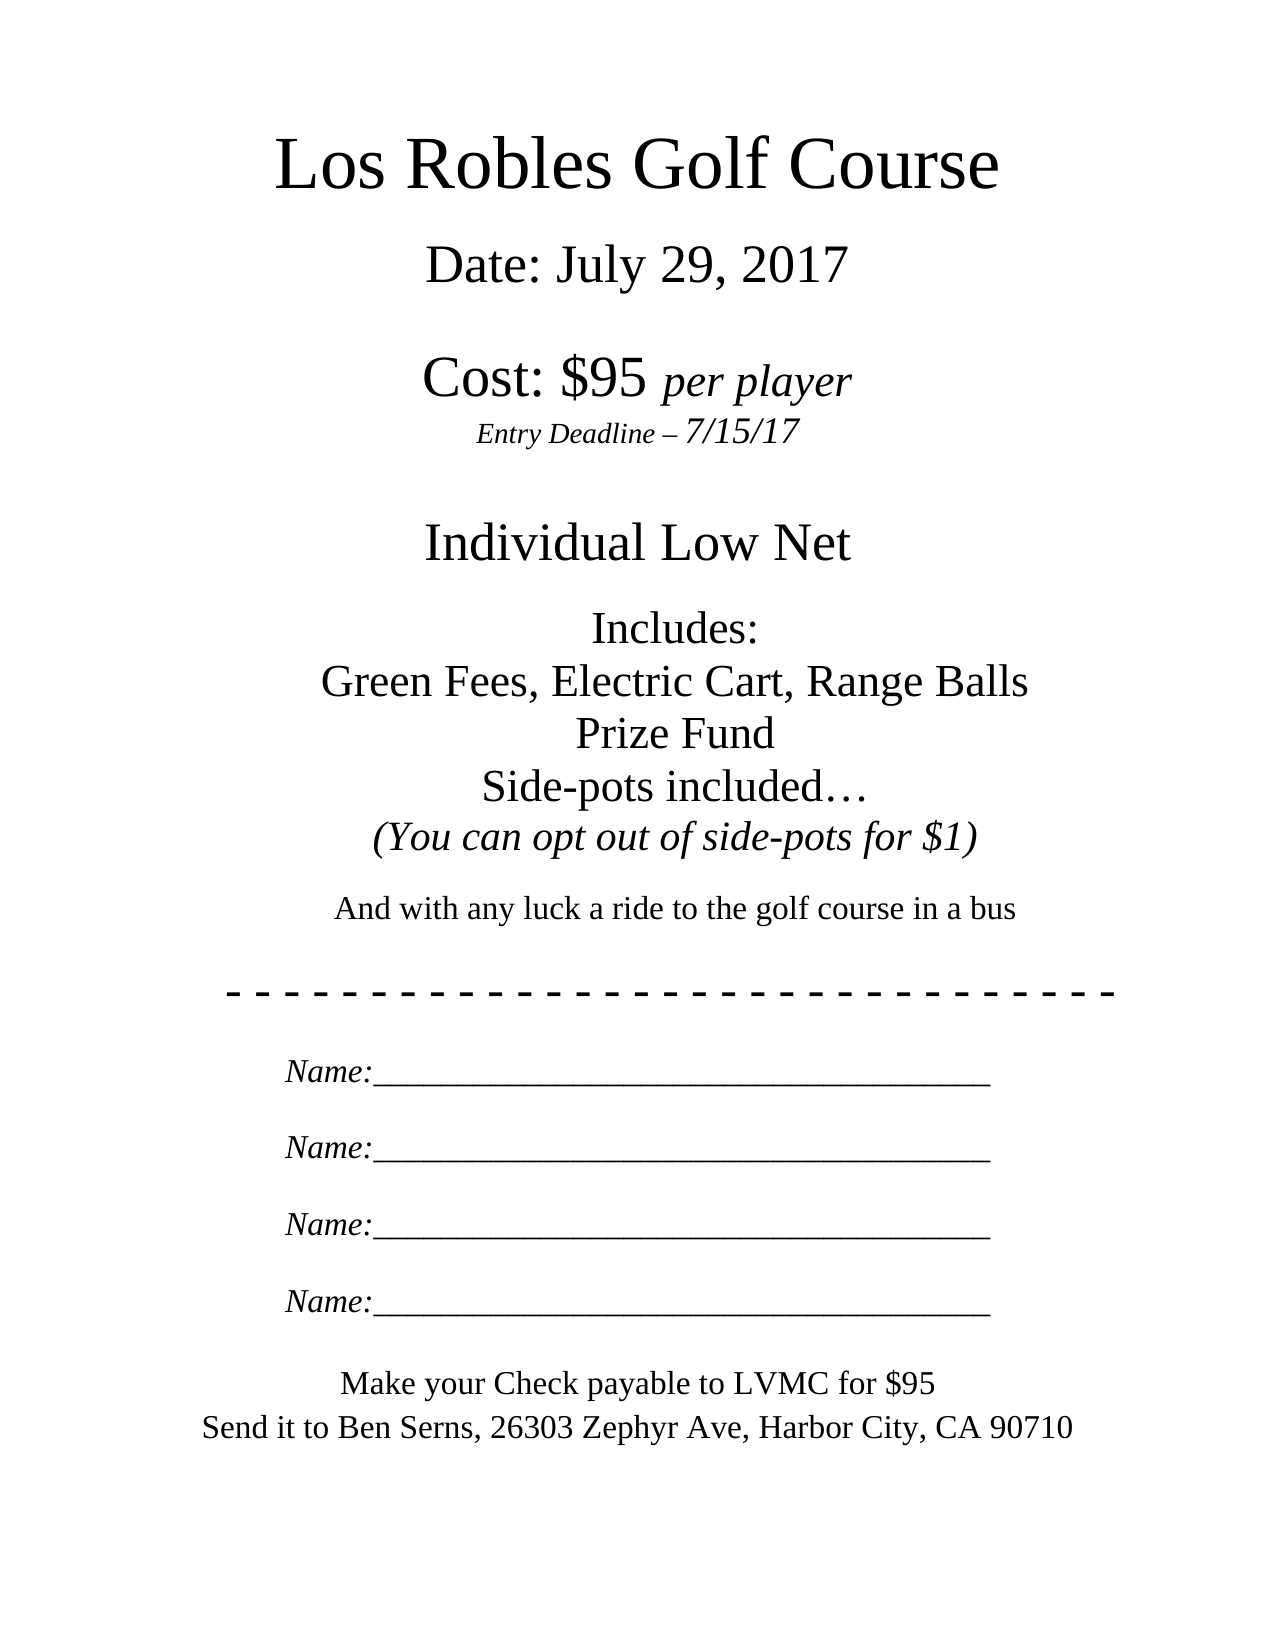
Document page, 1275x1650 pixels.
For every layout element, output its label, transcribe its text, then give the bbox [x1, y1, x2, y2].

list Prize Fund [225, 706, 1125, 759]
list Side-pots included… [225, 759, 1125, 811]
list Includes: [225, 601, 1125, 653]
list And with any luck a ride to the golf course in a bus [225, 888, 1125, 926]
list (You can opt out of side-pots for $1) [225, 811, 1125, 859]
text Name:_____________________________________ [150, 1204, 1125, 1243]
text Date: July 29, 2017 [150, 231, 1125, 294]
list Green Fees, Electric Cart, Range Balls [225, 653, 1125, 706]
text - - - - - - - - - - - - - - - - - - - - - - - - - - - - - - - [225, 960, 1125, 1017]
text Entry Deadline – 7/15/17 [150, 409, 1125, 452]
text Make your Check payable to LVMC for $95 [150, 1363, 1125, 1402]
text Name:_____________________________________ [150, 1051, 1125, 1089]
text Send it to Ben Serns, 26303 Zephyr Ave, Harbor City, CA 90710 [150, 1407, 1125, 1446]
text Cost: $95 per player [150, 342, 1125, 409]
text Name:_____________________________________ [150, 1281, 1125, 1319]
text Name:_____________________________________ [150, 1128, 1125, 1166]
text Individual Low Net [150, 509, 1125, 572]
text Los Robles Golf Course [150, 119, 1125, 205]
